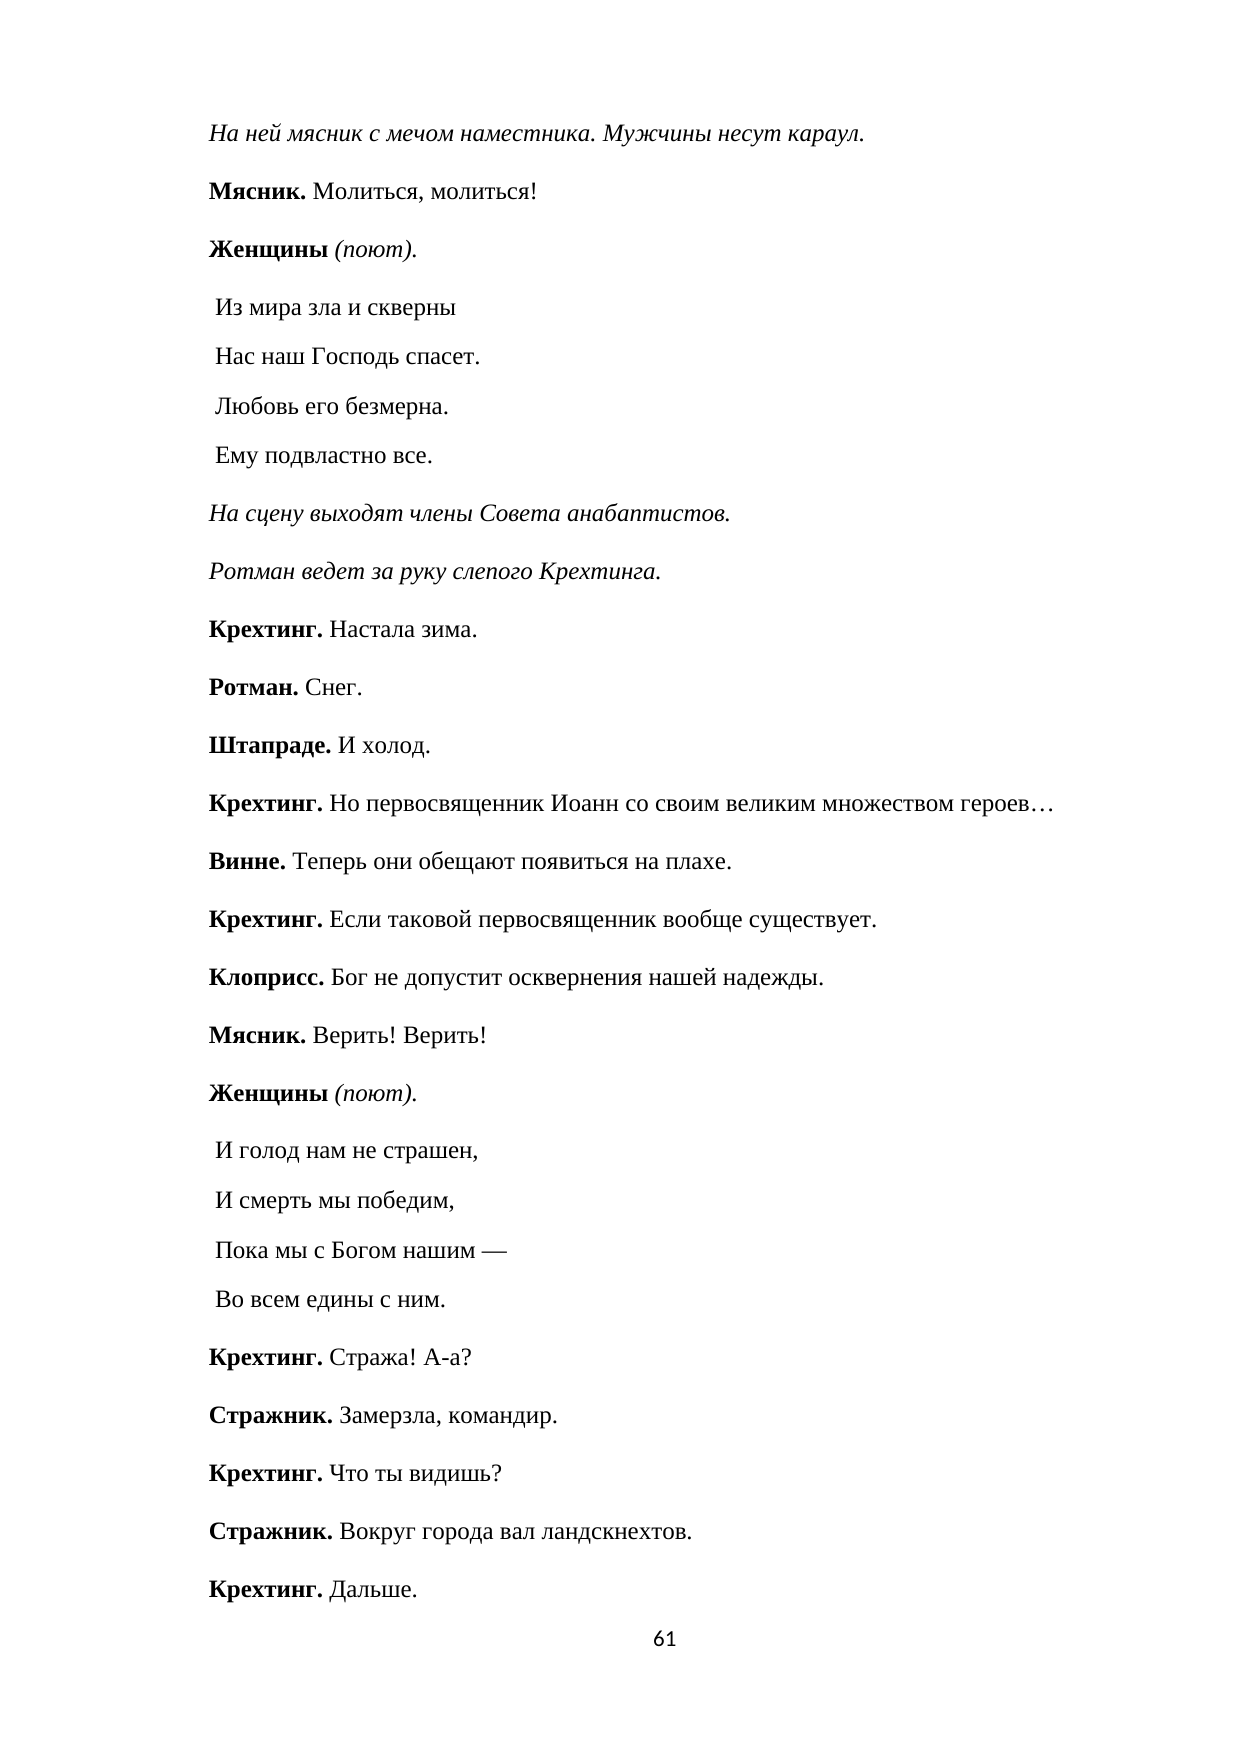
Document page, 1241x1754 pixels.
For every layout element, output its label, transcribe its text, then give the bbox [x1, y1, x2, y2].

text На сцену выходят члены Совета анабаптистов. [177, 498, 1152, 527]
text Из мира зла и скверны [177, 292, 1152, 321]
text Крехтинг. Если таковой первосвященник вообще существует. [177, 904, 1152, 933]
text И голод нам не страшен, [177, 1136, 1152, 1164]
text Стражник. Замерзла, командир. [177, 1400, 1152, 1429]
text Стражник. Вокруг города вал ландскнехтов. [177, 1516, 1152, 1545]
text Штапраде. И холод. [177, 730, 1152, 759]
text Пока мы с Богом нашим — [177, 1235, 1152, 1263]
text Крехтинг. Настала зима. [177, 614, 1152, 643]
text На ней мясник с мечом наместника. Мужчины несут караул. [177, 118, 1152, 147]
text Ротман. Снег. [177, 672, 1152, 701]
text Клоприсс. Бог не допустит осквернения нашей надежды. [177, 962, 1152, 991]
text Крехтинг. Дальше. [177, 1574, 1152, 1603]
text Женщины (поют). [177, 1078, 1152, 1106]
text Женщины (поют). [177, 234, 1152, 263]
text Крехтинг. Но первосвященник Иоанн со своим великим множеством героев… [177, 788, 1152, 817]
text Любовь его безмерна. [177, 391, 1152, 420]
text Крехтинг. Стража! А-а? [177, 1342, 1152, 1371]
text И смерть мы победим, [177, 1185, 1152, 1214]
text Во всем едины с ним. [177, 1284, 1152, 1313]
text Нас наш Господь спасет. [177, 341, 1152, 370]
text Ротман ведет за руку слепого Крехтинга. [177, 556, 1152, 585]
text Крехтинг. Что ты видишь? [177, 1458, 1152, 1487]
text Мясник. Верить! Верить! [177, 1020, 1152, 1048]
text Ему подвластно все. [177, 441, 1152, 469]
text Винне. Теперь они обещают появиться на плахе. [177, 846, 1152, 875]
text Мясник. Молиться, молиться! [177, 176, 1152, 205]
